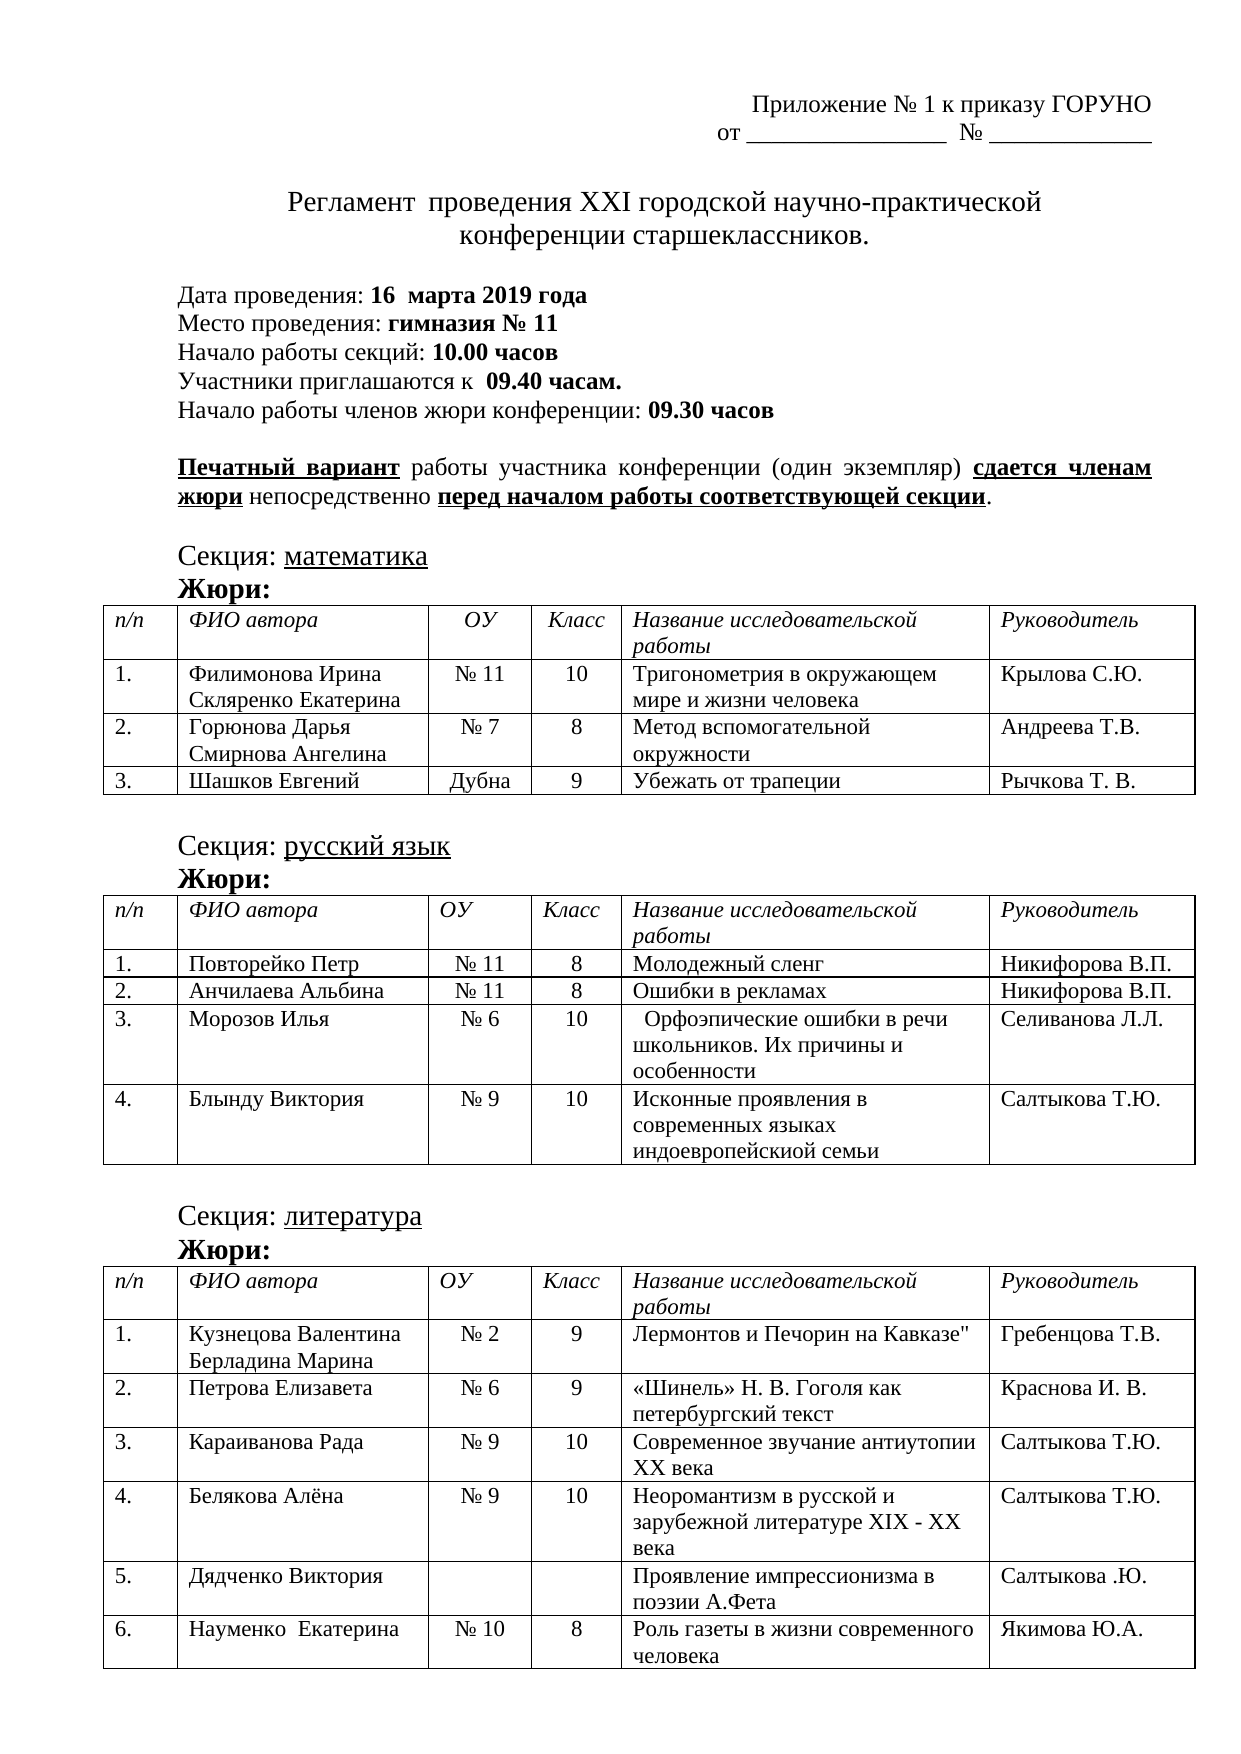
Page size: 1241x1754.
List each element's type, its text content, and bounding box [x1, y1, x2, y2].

table_cell Современное звучание антиутопии XX века [622, 1428, 989, 1481]
table_cell [104, 660, 177, 712]
table_cell № 7 [429, 714, 531, 766]
table_cell № 9 [429, 1085, 531, 1164]
table_header Название исследовательской работы [622, 606, 989, 659]
table_header Название исследовательской работы [622, 896, 989, 949]
table_cell Роль газеты в жизни современного человека [622, 1616, 989, 1668]
table_cell [104, 767, 177, 793]
table_cell [429, 1562, 531, 1614]
table_cell Белякова Алёна [178, 1482, 428, 1561]
table_cell № 11 [429, 950, 531, 976]
table_cell 8 [532, 978, 621, 1004]
table_cell Орфоэпические ошибки в речи школьников. Их причины и особенности [622, 1005, 989, 1084]
table_header Руководитель [990, 896, 1194, 949]
table_header ОУ [429, 1267, 531, 1319]
table_cell [104, 1085, 177, 1164]
table_cell № 2 [429, 1320, 531, 1373]
table_cell Блынду Виктория [178, 1085, 428, 1164]
table_cell Никифорова В.П. [990, 950, 1194, 976]
table_cell 9 [532, 767, 621, 793]
table_cell Салтыкова Т.Ю. [990, 1482, 1194, 1561]
table_header Класс [532, 606, 621, 659]
table_cell Селиванова Л.Л. [990, 1005, 1194, 1084]
text Печатный вариант работы участника конференции (один экземпляр) сдается членам жюри непосредственно перед началом работы соответствующей секции. [177, 452, 1152, 510]
table_header ФИО автора [178, 896, 428, 949]
table_cell 10 [532, 660, 621, 712]
table_header Название исследовательской работы [622, 1267, 989, 1319]
table_cell № 11 [429, 978, 531, 1004]
table_cell «Шинель» Н. В. Гоголя как петербургский текст [622, 1374, 989, 1427]
table_cell [532, 1562, 621, 1614]
text Начало работы секций: 10.00 часов [177, 337, 1152, 366]
table_cell Салтыкова Т.Ю. [990, 1428, 1194, 1481]
text Секция: математика [177, 538, 1152, 571]
table_cell [104, 1005, 177, 1084]
table_cell 9 [532, 1320, 621, 1373]
table_cell [104, 1428, 177, 1481]
table_cell Рычкова Т. В. [990, 767, 1194, 793]
table_cell [104, 978, 177, 1004]
text конференции старшеклассников. [177, 217, 1152, 251]
table_cell 10 [532, 1482, 621, 1561]
table_cell Петрова Елизавета [178, 1374, 428, 1427]
table_cell [104, 714, 177, 766]
table_cell Неоромантизм в русской и зарубежной литературе XIX - XX века [622, 1482, 989, 1561]
table_cell Дядченко Виктория [178, 1562, 428, 1614]
table_cell 10 [532, 1428, 621, 1481]
table_cell Метод вспомогательной окружности [622, 714, 989, 766]
text Регламент проведения XXI городской научно-практической [177, 184, 1152, 217]
table_cell Лермонтов и Печорин на Кавказе" [622, 1320, 989, 1373]
text Дата проведения: 16 марта 2019 года [177, 280, 1152, 308]
table_cell Молодежный сленг [622, 950, 989, 976]
table_cell № 6 [429, 1005, 531, 1084]
table_cell Ошибки в рекламах [622, 978, 989, 1004]
table_cell [104, 1616, 177, 1668]
table_cell Дубна [429, 767, 531, 793]
table_header п/п [104, 896, 177, 949]
table_cell Крылова С.Ю. [990, 660, 1194, 712]
table_cell Филимонова Ирина Скляренко Екатерина [178, 660, 428, 712]
table_cell 8 [532, 714, 621, 766]
text Место проведения: гимназия № 11 [177, 308, 1152, 337]
table_header п/п [104, 606, 177, 659]
text от ________________ № _____________ [177, 117, 1152, 146]
table_cell Проявление импрессионизма в поэзии А.Фета [622, 1562, 989, 1614]
table_cell Тригонометрия в окружающем мире и жизни человека [622, 660, 989, 712]
table_cell [104, 1320, 177, 1373]
table_cell Краснова И. В. [990, 1374, 1194, 1427]
table_cell Морозов Илья [178, 1005, 428, 1084]
table_cell № 10 [429, 1616, 531, 1668]
table_cell № 11 [429, 660, 531, 712]
text Приложение № 1 к приказу ГОРУНО [177, 89, 1152, 117]
table_cell Повторейко Петр [178, 950, 428, 976]
table_cell Шашков Евгений [178, 767, 428, 793]
table_cell Горюнова Дарья Смирнова Ангелина [178, 714, 428, 766]
text Жюри: [177, 571, 1152, 605]
text Начало работы членов жюри конференции: 09.30 часов [177, 395, 1152, 423]
table_cell Убежать от трапеции [622, 767, 989, 793]
table_cell Кузнецова Валентина Берладина Марина [178, 1320, 428, 1373]
table_cell [104, 1482, 177, 1561]
text Жюри: [177, 1232, 1152, 1266]
table_cell Якимова Ю.А. [990, 1616, 1194, 1668]
table_cell Гребенцова Т.В. [990, 1320, 1194, 1373]
table_header Руководитель [990, 606, 1194, 659]
table_cell Караиванова Рада [178, 1428, 428, 1481]
table_header ФИО автора [178, 1267, 428, 1319]
table_cell 10 [532, 1085, 621, 1164]
text Жюри: [177, 862, 1152, 895]
text Секция: русский язык [177, 828, 1152, 862]
table_cell [104, 1562, 177, 1614]
table_cell Исконные проявления в современных языках индоевропейскиой семьи [622, 1085, 989, 1164]
table_header ФИО автора [178, 606, 428, 659]
table_header п/п [104, 1267, 177, 1319]
table_header Класс [532, 1267, 621, 1319]
table_cell Салтыкова .Ю. [990, 1562, 1194, 1614]
table_cell 9 [532, 1374, 621, 1427]
text Участники приглашаются к 09.40 часам. [177, 366, 1152, 395]
table_cell [104, 950, 177, 976]
table_cell № 9 [429, 1428, 531, 1481]
table_cell 8 [532, 950, 621, 976]
table_header Класс [532, 896, 621, 949]
table_cell № 9 [429, 1482, 531, 1561]
table_cell Андреева Т.В. [990, 714, 1194, 766]
table_cell 10 [532, 1005, 621, 1084]
table_header ОУ [429, 896, 531, 949]
text Секция: литература [177, 1198, 1152, 1232]
table_cell Салтыкова Т.Ю. [990, 1085, 1194, 1164]
table_cell 8 [532, 1616, 621, 1668]
table_cell № 6 [429, 1374, 531, 1427]
table_header ОУ [429, 606, 531, 659]
table_cell Науменко Екатерина [178, 1616, 428, 1668]
table_cell Анчилаева Альбина [178, 978, 428, 1004]
table_cell Никифорова В.П. [990, 978, 1194, 1004]
table_cell [104, 1374, 177, 1427]
table_header Руководитель [990, 1267, 1194, 1319]
